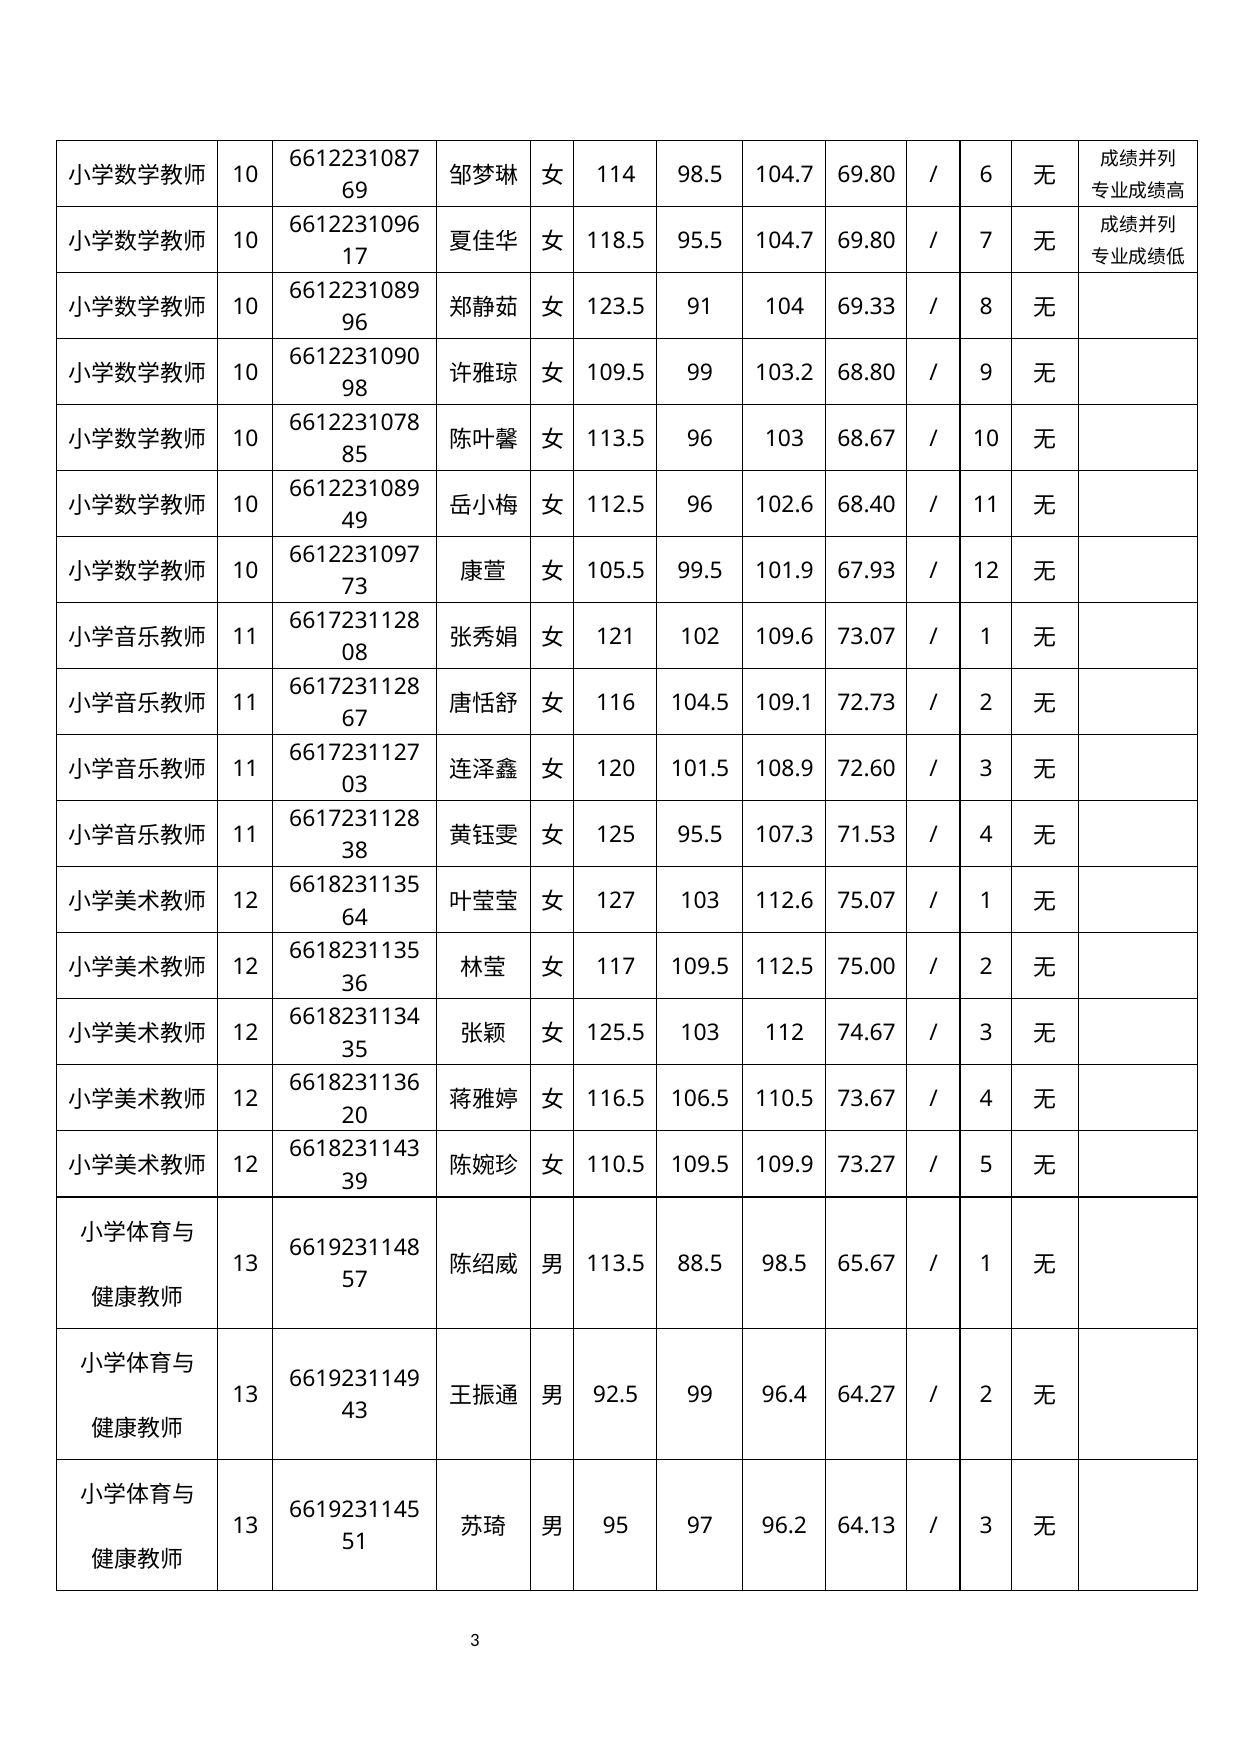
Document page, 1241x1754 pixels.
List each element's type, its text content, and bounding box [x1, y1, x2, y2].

table_cell 叶莹莹 [437, 867, 530, 932]
table_cell 64.27 [826, 1329, 906, 1458]
table_cell 101.5 [657, 735, 742, 800]
table_cell 101.9 [743, 537, 825, 602]
table_cell 13 [218, 1460, 272, 1589]
table_cell 661823113564 [273, 867, 436, 932]
table_cell 12 [218, 933, 272, 998]
table_cell 109.5 [657, 1131, 742, 1196]
table_cell 65.67 [826, 1198, 906, 1327]
table_cell 1 [961, 603, 1011, 668]
table_cell 72.60 [826, 735, 906, 800]
table_cell 120 [574, 735, 656, 800]
table_cell 无 [1012, 471, 1078, 536]
table_cell 女 [531, 801, 573, 866]
table_cell 无 [1012, 867, 1078, 932]
table_cell 95 [574, 1460, 656, 1589]
table_cell 661223108949 [273, 471, 436, 536]
table_cell 99 [657, 1329, 742, 1458]
table_cell 102 [657, 603, 742, 668]
table_cell 103 [657, 999, 742, 1064]
table_cell 109.1 [743, 669, 825, 734]
table_cell 98.5 [743, 1198, 825, 1327]
table_cell / [907, 1065, 959, 1130]
table_cell 小学数学教师 [57, 471, 217, 536]
table_cell 蒋雅婷 [437, 1065, 530, 1130]
table_cell 661223109773 [273, 537, 436, 602]
table_cell [1079, 1198, 1197, 1327]
table_cell 109.9 [743, 1131, 825, 1196]
table_cell / [907, 1131, 959, 1196]
table_cell 黄钰雯 [437, 801, 530, 866]
table_cell 12 [218, 1131, 272, 1196]
table_cell 女 [531, 1131, 573, 1196]
table_cell 75.00 [826, 933, 906, 998]
table_cell / [907, 1329, 959, 1458]
table_cell / [907, 999, 959, 1064]
table_cell 小学美术教师 [57, 1131, 217, 1196]
table_cell 10 [961, 405, 1011, 470]
table_cell 116 [574, 669, 656, 734]
table_cell 107.3 [743, 801, 825, 866]
table_cell 无 [1012, 1329, 1078, 1458]
table_cell 小学数学教师 [57, 405, 217, 470]
table_cell 男 [531, 1198, 573, 1327]
table_cell 2 [961, 933, 1011, 998]
table_cell 邹梦琳 [437, 141, 530, 206]
table_cell 91 [657, 273, 742, 338]
table_cell 11 [218, 669, 272, 734]
table_cell 陈绍威 [437, 1198, 530, 1327]
table_cell [1079, 273, 1197, 338]
table_cell 无 [1012, 1065, 1078, 1130]
table_cell 121 [574, 603, 656, 668]
table_cell 109.5 [574, 339, 656, 404]
table_cell / [907, 471, 959, 536]
table_cell 73.27 [826, 1131, 906, 1196]
table_cell 女 [531, 867, 573, 932]
table_cell 成绩并列 专业成绩低 [1079, 207, 1197, 272]
table_cell 661223107885 [273, 405, 436, 470]
table_cell 小学音乐教师 [57, 801, 217, 866]
table_cell [1079, 471, 1197, 536]
table_cell 116.5 [574, 1065, 656, 1130]
table_cell 12 [218, 867, 272, 932]
table_cell 女 [531, 669, 573, 734]
table_cell 女 [531, 471, 573, 536]
table_cell 104.7 [743, 207, 825, 272]
table_cell 4 [961, 1065, 1011, 1130]
table_cell 康萱 [437, 537, 530, 602]
table_cell / [907, 603, 959, 668]
table_cell 无 [1012, 669, 1078, 734]
table_cell 11 [961, 471, 1011, 536]
table_cell 68.40 [826, 471, 906, 536]
table_cell 3 [961, 735, 1011, 800]
table_cell 98.5 [657, 141, 742, 206]
table_cell / [907, 207, 959, 272]
table_cell 96 [657, 471, 742, 536]
table_cell 小学美术教师 [57, 867, 217, 932]
table_cell 无 [1012, 273, 1078, 338]
table_cell 苏琦 [437, 1460, 530, 1589]
table_cell 郑静茹 [437, 273, 530, 338]
table_cell 105.5 [574, 537, 656, 602]
table_cell 661723112808 [273, 603, 436, 668]
table_cell 112 [743, 999, 825, 1064]
table_cell 69.80 [826, 141, 906, 206]
table_cell 113.5 [574, 1198, 656, 1327]
table_cell [1079, 1065, 1197, 1130]
table_cell [1079, 1329, 1197, 1458]
table_cell 小学音乐教师 [57, 603, 217, 668]
table_cell [1079, 999, 1197, 1064]
table_cell / [907, 735, 959, 800]
table_cell 无 [1012, 1198, 1078, 1327]
table_cell 陈婉珍 [437, 1131, 530, 1196]
table_cell 小学数学教师 [57, 339, 217, 404]
table_cell 王振通 [437, 1329, 530, 1458]
table_cell 小学数学教师 [57, 537, 217, 602]
table_cell 无 [1012, 207, 1078, 272]
table_cell 99 [657, 339, 742, 404]
table_cell 661723112838 [273, 801, 436, 866]
table_cell 3 [961, 999, 1011, 1064]
table_cell 无 [1012, 801, 1078, 866]
table_cell 118.5 [574, 207, 656, 272]
table_cell 69.33 [826, 273, 906, 338]
table_cell 张秀娟 [437, 603, 530, 668]
table_cell 95.5 [657, 801, 742, 866]
table_cell 无 [1012, 537, 1078, 602]
table_cell 10 [218, 537, 272, 602]
table_cell 女 [531, 735, 573, 800]
table_cell 女 [531, 1065, 573, 1130]
table_cell 12 [218, 999, 272, 1064]
table_cell 112.5 [574, 471, 656, 536]
table_cell 64.13 [826, 1460, 906, 1589]
table_cell 125.5 [574, 999, 656, 1064]
table_cell / [907, 537, 959, 602]
table_cell 小学数学教师 [57, 207, 217, 272]
table_cell 104 [743, 273, 825, 338]
table_cell / [907, 339, 959, 404]
table_cell 林莹 [437, 933, 530, 998]
table_cell 99.5 [657, 537, 742, 602]
table_cell 661723112703 [273, 735, 436, 800]
table_cell / [907, 405, 959, 470]
table_cell 661923114551 [273, 1460, 436, 1589]
table_cell 113.5 [574, 405, 656, 470]
table_cell 连泽鑫 [437, 735, 530, 800]
table_cell 67.93 [826, 537, 906, 602]
table_cell 女 [531, 405, 573, 470]
table_cell 无 [1012, 735, 1078, 800]
table_cell [1079, 603, 1197, 668]
table_cell [1079, 1131, 1197, 1196]
table_cell 无 [1012, 1131, 1078, 1196]
table_cell 112.6 [743, 867, 825, 932]
table_cell 110.5 [743, 1065, 825, 1130]
table_cell 103 [743, 405, 825, 470]
table_cell 96.4 [743, 1329, 825, 1458]
table_cell 72.73 [826, 669, 906, 734]
table_cell 成绩并列 专业成绩高 [1079, 141, 1197, 206]
table_cell 69.80 [826, 207, 906, 272]
table_cell 127 [574, 867, 656, 932]
table_cell 661823113435 [273, 999, 436, 1064]
table_cell 102.6 [743, 471, 825, 536]
table_cell 许雅琼 [437, 339, 530, 404]
table_cell 女 [531, 603, 573, 668]
table_cell 73.07 [826, 603, 906, 668]
table_cell 4 [961, 801, 1011, 866]
table_cell 女 [531, 999, 573, 1064]
table_cell 小学体育与 健康教师 [57, 1460, 217, 1589]
table_cell 73.67 [826, 1065, 906, 1130]
table_cell 无 [1012, 999, 1078, 1064]
table_cell 1 [961, 867, 1011, 932]
table_cell [1079, 867, 1197, 932]
table_cell 661223108996 [273, 273, 436, 338]
table_cell 109.5 [657, 933, 742, 998]
table_cell 夏佳华 [437, 207, 530, 272]
table_cell 12 [218, 1065, 272, 1130]
table_cell / [907, 933, 959, 998]
table_cell 无 [1012, 1460, 1078, 1589]
table_cell 109.6 [743, 603, 825, 668]
table_cell 11 [218, 603, 272, 668]
table_cell 68.67 [826, 405, 906, 470]
table_cell 女 [531, 537, 573, 602]
table_cell 92.5 [574, 1329, 656, 1458]
table_cell 114 [574, 141, 656, 206]
table_cell / [907, 801, 959, 866]
table_cell 小学美术教师 [57, 1065, 217, 1130]
table_cell [1079, 669, 1197, 734]
table_cell [1079, 933, 1197, 998]
table_cell 10 [218, 339, 272, 404]
table_cell 10 [218, 141, 272, 206]
table_cell 女 [531, 141, 573, 206]
table_cell 3 [961, 1460, 1011, 1589]
table_cell 71.53 [826, 801, 906, 866]
table_cell 661823114339 [273, 1131, 436, 1196]
table_cell 97 [657, 1460, 742, 1589]
table_cell 108.9 [743, 735, 825, 800]
table_cell 661923114943 [273, 1329, 436, 1458]
table_cell 无 [1012, 405, 1078, 470]
table_cell 无 [1012, 141, 1078, 206]
table_cell 唐恬舒 [437, 669, 530, 734]
table_cell 2 [961, 669, 1011, 734]
table_cell 小学体育与 健康教师 [57, 1329, 217, 1458]
table_cell 男 [531, 1329, 573, 1458]
table_cell 小学美术教师 [57, 933, 217, 998]
table_cell 106.5 [657, 1065, 742, 1130]
table_cell 8 [961, 273, 1011, 338]
table_cell / [907, 141, 959, 206]
table_cell 75.07 [826, 867, 906, 932]
table_cell 6 [961, 141, 1011, 206]
table_cell 110.5 [574, 1131, 656, 1196]
table_cell [1079, 537, 1197, 602]
table_cell 123.5 [574, 273, 656, 338]
table_cell 125 [574, 801, 656, 866]
table_cell 96 [657, 405, 742, 470]
table_cell 9 [961, 339, 1011, 404]
table_cell 661723112867 [273, 669, 436, 734]
table_cell [1079, 1460, 1197, 1589]
table_cell 10 [218, 471, 272, 536]
table_cell 10 [218, 207, 272, 272]
table_cell 10 [218, 273, 272, 338]
table_cell / [907, 1460, 959, 1589]
table_cell 男 [531, 1460, 573, 1589]
table_cell 13 [218, 1198, 272, 1327]
table_cell 96.2 [743, 1460, 825, 1589]
table_cell 112.5 [743, 933, 825, 998]
table_cell 74.67 [826, 999, 906, 1064]
table_cell 1 [961, 1198, 1011, 1327]
table_cell 小学音乐教师 [57, 669, 217, 734]
table_cell 小学数学教师 [57, 141, 217, 206]
table_cell 岳小梅 [437, 471, 530, 536]
table_cell [1079, 735, 1197, 800]
table_cell 2 [961, 1329, 1011, 1458]
table_cell [1079, 801, 1197, 866]
table_cell [1079, 339, 1197, 404]
table_cell 5 [961, 1131, 1011, 1196]
table_cell 661223108769 [273, 141, 436, 206]
table_cell 女 [531, 339, 573, 404]
table_cell [1079, 405, 1197, 470]
table_cell / [907, 1198, 959, 1327]
table_cell 小学美术教师 [57, 999, 217, 1064]
table_cell 661823113536 [273, 933, 436, 998]
table_cell 女 [531, 207, 573, 272]
table_cell 无 [1012, 339, 1078, 404]
table_cell 103.2 [743, 339, 825, 404]
table_cell 小学音乐教师 [57, 735, 217, 800]
table_cell 12 [961, 537, 1011, 602]
table_cell / [907, 273, 959, 338]
table_cell 11 [218, 801, 272, 866]
table_cell 661223109098 [273, 339, 436, 404]
table_cell 女 [531, 933, 573, 998]
table_cell 陈叶馨 [437, 405, 530, 470]
table_cell 661223109617 [273, 207, 436, 272]
table_cell 无 [1012, 603, 1078, 668]
table_cell 无 [1012, 933, 1078, 998]
table_cell 张颖 [437, 999, 530, 1064]
table_cell 10 [218, 405, 272, 470]
table_cell 95.5 [657, 207, 742, 272]
table_cell 104.5 [657, 669, 742, 734]
table_cell 小学数学教师 [57, 273, 217, 338]
table_cell 661923114857 [273, 1198, 436, 1327]
table_cell 103 [657, 867, 742, 932]
table_cell 女 [531, 273, 573, 338]
table_cell 661823113620 [273, 1065, 436, 1130]
table_cell 117 [574, 933, 656, 998]
table_cell 68.80 [826, 339, 906, 404]
table_cell 小学体育与 健康教师 [57, 1198, 217, 1327]
table_cell / [907, 669, 959, 734]
table_cell / [907, 867, 959, 932]
table_cell 104.7 [743, 141, 825, 206]
table_cell 13 [218, 1329, 272, 1458]
table_cell 11 [218, 735, 272, 800]
table_cell 7 [961, 207, 1011, 272]
table_cell 88.5 [657, 1198, 742, 1327]
